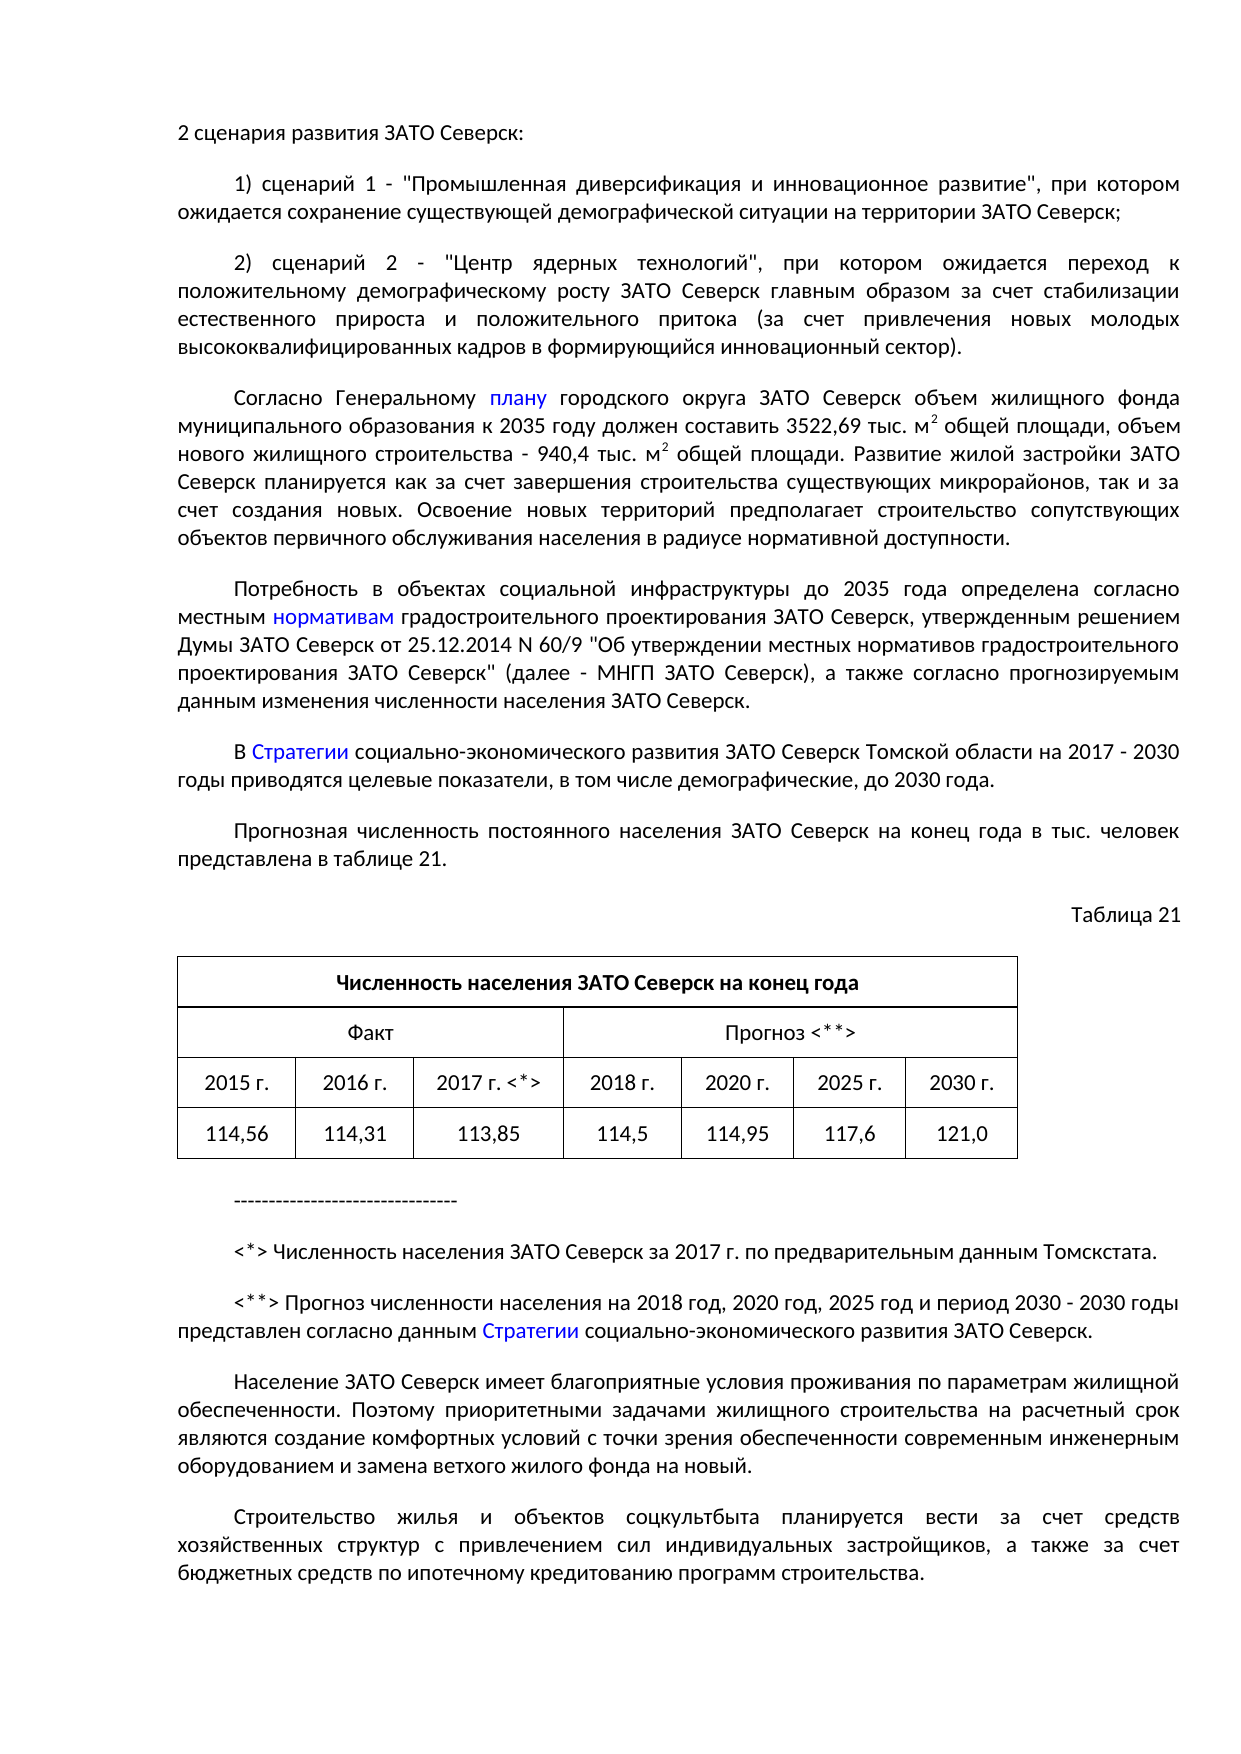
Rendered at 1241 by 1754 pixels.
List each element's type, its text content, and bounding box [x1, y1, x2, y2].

text <**> Прогноз численности населения на 2018 год, 2020 год, 2025 год и период 2030 - 2030 годы представлен согласно данным Стратегии социально-экономического развития ЗАТО Северск. [177, 1288, 1181, 1344]
table_cell 2025 г. [794, 1058, 905, 1107]
table_cell 113,85 [414, 1108, 563, 1157]
table_cell 2020 г. [682, 1058, 793, 1107]
table_cell 2016 г. [296, 1058, 413, 1107]
text 2) сценарий 2 - "Центр ядерных технологий", при котором ожидается переход к положительному демографическому росту ЗАТО Северск главным образом за счет стабилизации естественного прироста и положительного притока (за счет привлечения новых молодых высококвалифицированных кадров в формирующийся инновационный сектор). [177, 248, 1181, 360]
text Строительство жилья и объектов соцкультбыта планируется вести за счет средств хозяйственных структур с привлечением сил индивидуальных застройщиков, а также за счет бюджетных средств по ипотечному кредитованию программ строительства. [177, 1502, 1181, 1586]
text Потребность в объектах социальной инфраструктуры до 2035 года определена согласно местным нормативам градостроительного проектирования ЗАТО Северск, утвержденным решением Думы ЗАТО Северск от 25.12.2014 N 60/9 "Об утверждении местных нормативов градостроительного проектирования ЗАТО Северск" (далее - МНГП ЗАТО Северск), а также согласно прогнозируемым данным изменения численности населения ЗАТО Северск. [177, 574, 1181, 714]
text В Стратегии социально-экономического развития ЗАТО Северск Томской области на 2017 - 2030 годы приводятся целевые показатели, в том числе демографические, до 2030 года. [177, 737, 1181, 793]
table_cell 2030 г. [906, 1058, 1017, 1107]
table_cell 114,56 [178, 1108, 295, 1157]
text -------------------------------- [177, 1186, 1181, 1214]
table_cell 2015 г. [178, 1058, 295, 1107]
table_cell 114,5 [564, 1108, 681, 1157]
text Прогнозная численность постоянного населения ЗАТО Северск на конец года в тыс. человек представлена в таблице 21. [177, 816, 1181, 872]
table_cell 2018 г. [564, 1058, 681, 1107]
text Согласно Генеральному плану городского округа ЗАТО Северск объем жилищного фонда муниципального образования к 2035 году должен составить 3522,69 тыс. м2 общей площади, объем нового жилищного строительства - 940,4 тыс. м2 общей площади. Развитие жилой застройки ЗАТО Северск планируется как за счет завершения строительства существующих микрорайонов, так и за счет создания новых. Освоение новых территорий предполагает строительство сопутствующих объектов первичного обслуживания населения в радиусе нормативной доступности. [177, 383, 1181, 551]
table_cell 117,6 [794, 1108, 905, 1157]
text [177, 118, 1181, 146]
table_cell Прогноз <**> [564, 1008, 1017, 1057]
table_cell 2017 г. <*> [414, 1058, 563, 1107]
table_cell 121,0 [906, 1108, 1017, 1157]
table_cell Факт [178, 1008, 563, 1057]
table_cell 114,95 [682, 1108, 793, 1157]
text Население ЗАТО Северск имеет благоприятные условия проживания по параметрам жилищной обеспеченности. Поэтому приоритетными задачами жилищного строительства на расчетный срок являются создание комфортных условий с точки зрения обеспеченности современным инженерным оборудованием и замена ветхого жилого фонда на новый. [177, 1367, 1181, 1479]
table_cell 114,31 [296, 1108, 413, 1157]
text 1) сценарий 1 - "Промышленная диверсификация и инновационное развитие", при котором ожидается сохранение существующей демографической ситуации на территории ЗАТО Северск; [177, 169, 1181, 225]
table_header Численность населения ЗАТО Северск на конец года [178, 957, 1017, 1006]
text Таблица 21 [177, 900, 1181, 928]
text <*> Численность населения ЗАТО Северск за 2017 г. по предварительным данным Томскстата. [177, 1237, 1181, 1265]
